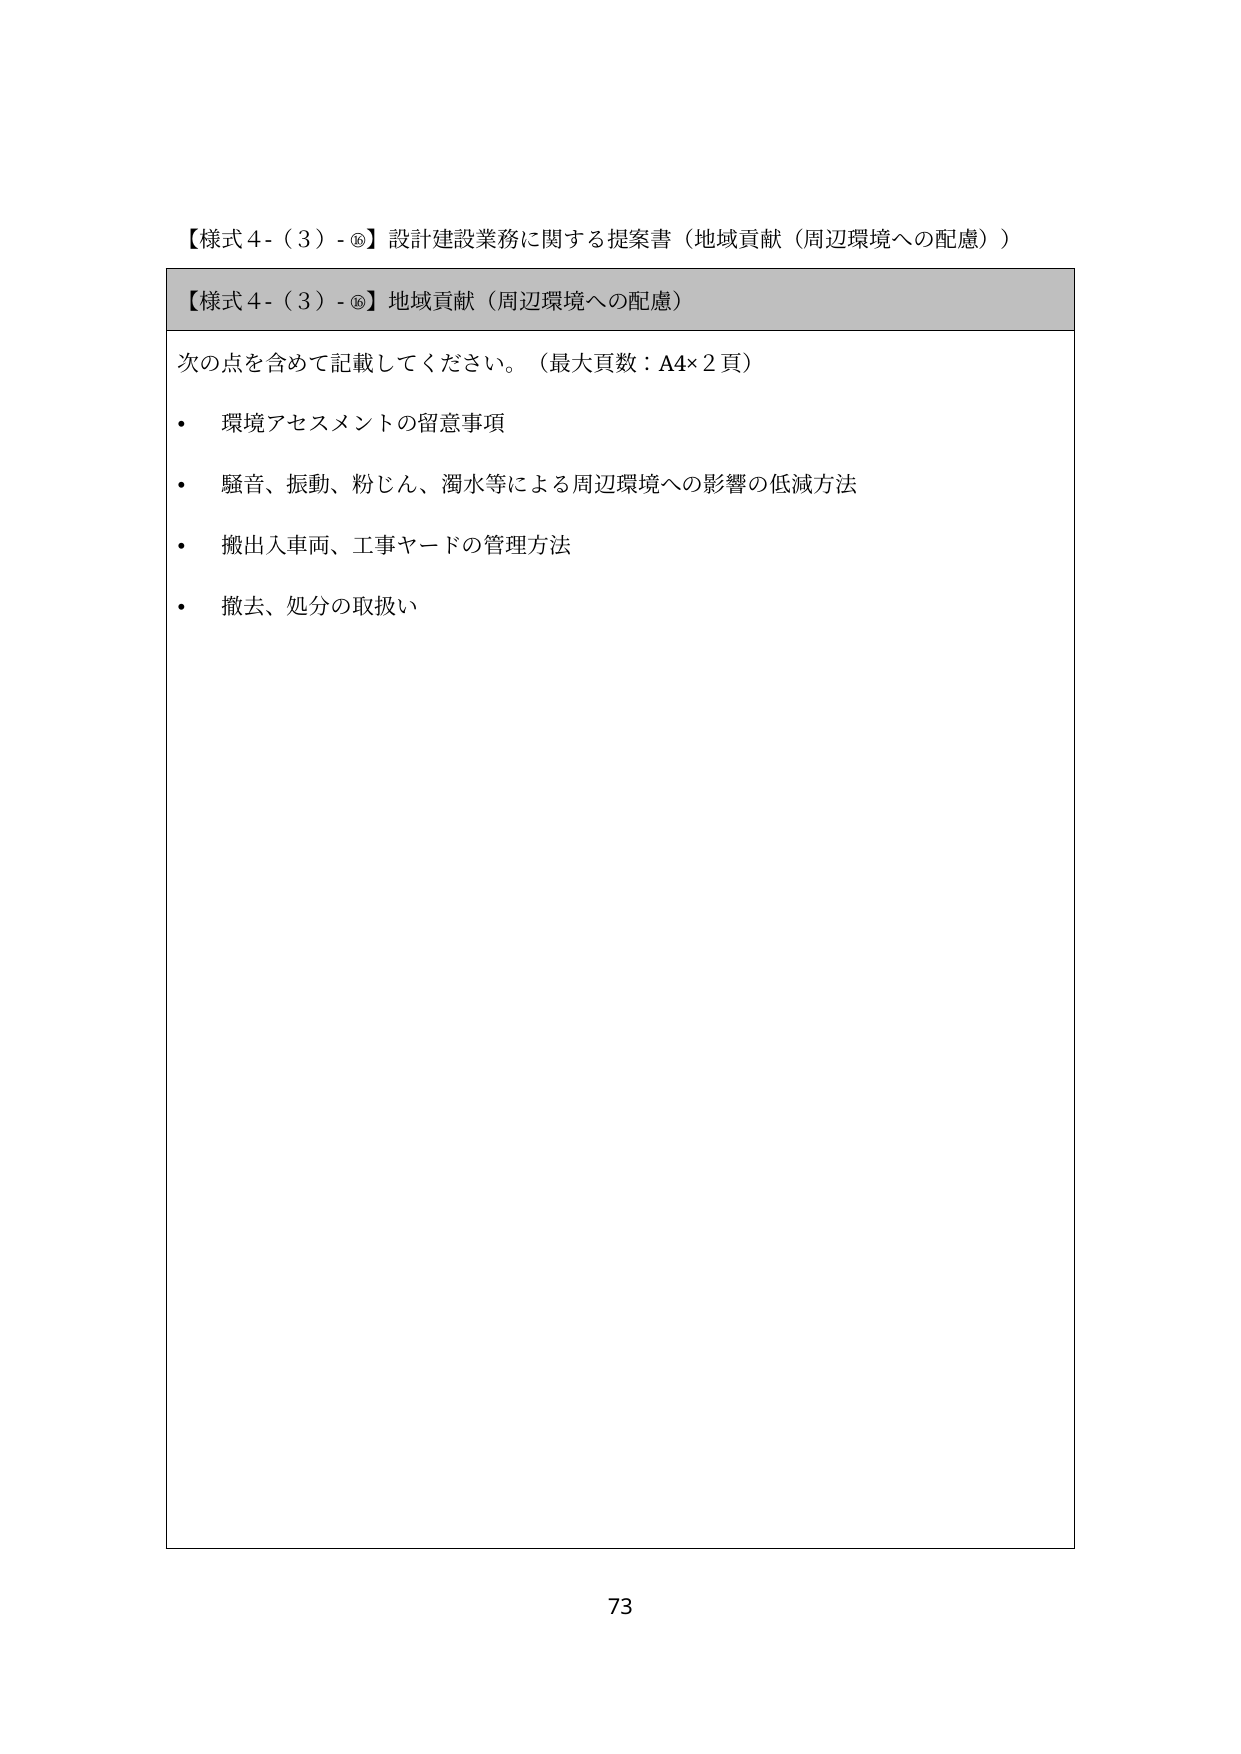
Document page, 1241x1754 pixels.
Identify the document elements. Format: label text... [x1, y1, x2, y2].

subtitle 【様式４-（３）- ⑯】設計建設業務に関する提案書（地域貢献（周辺環境への配慮）） [177, 207, 1063, 268]
table_header 【様式４-（３）- ⑯】地域貢献（周辺環境への配慮） [167, 269, 1074, 330]
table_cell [167, 331, 1074, 1548]
